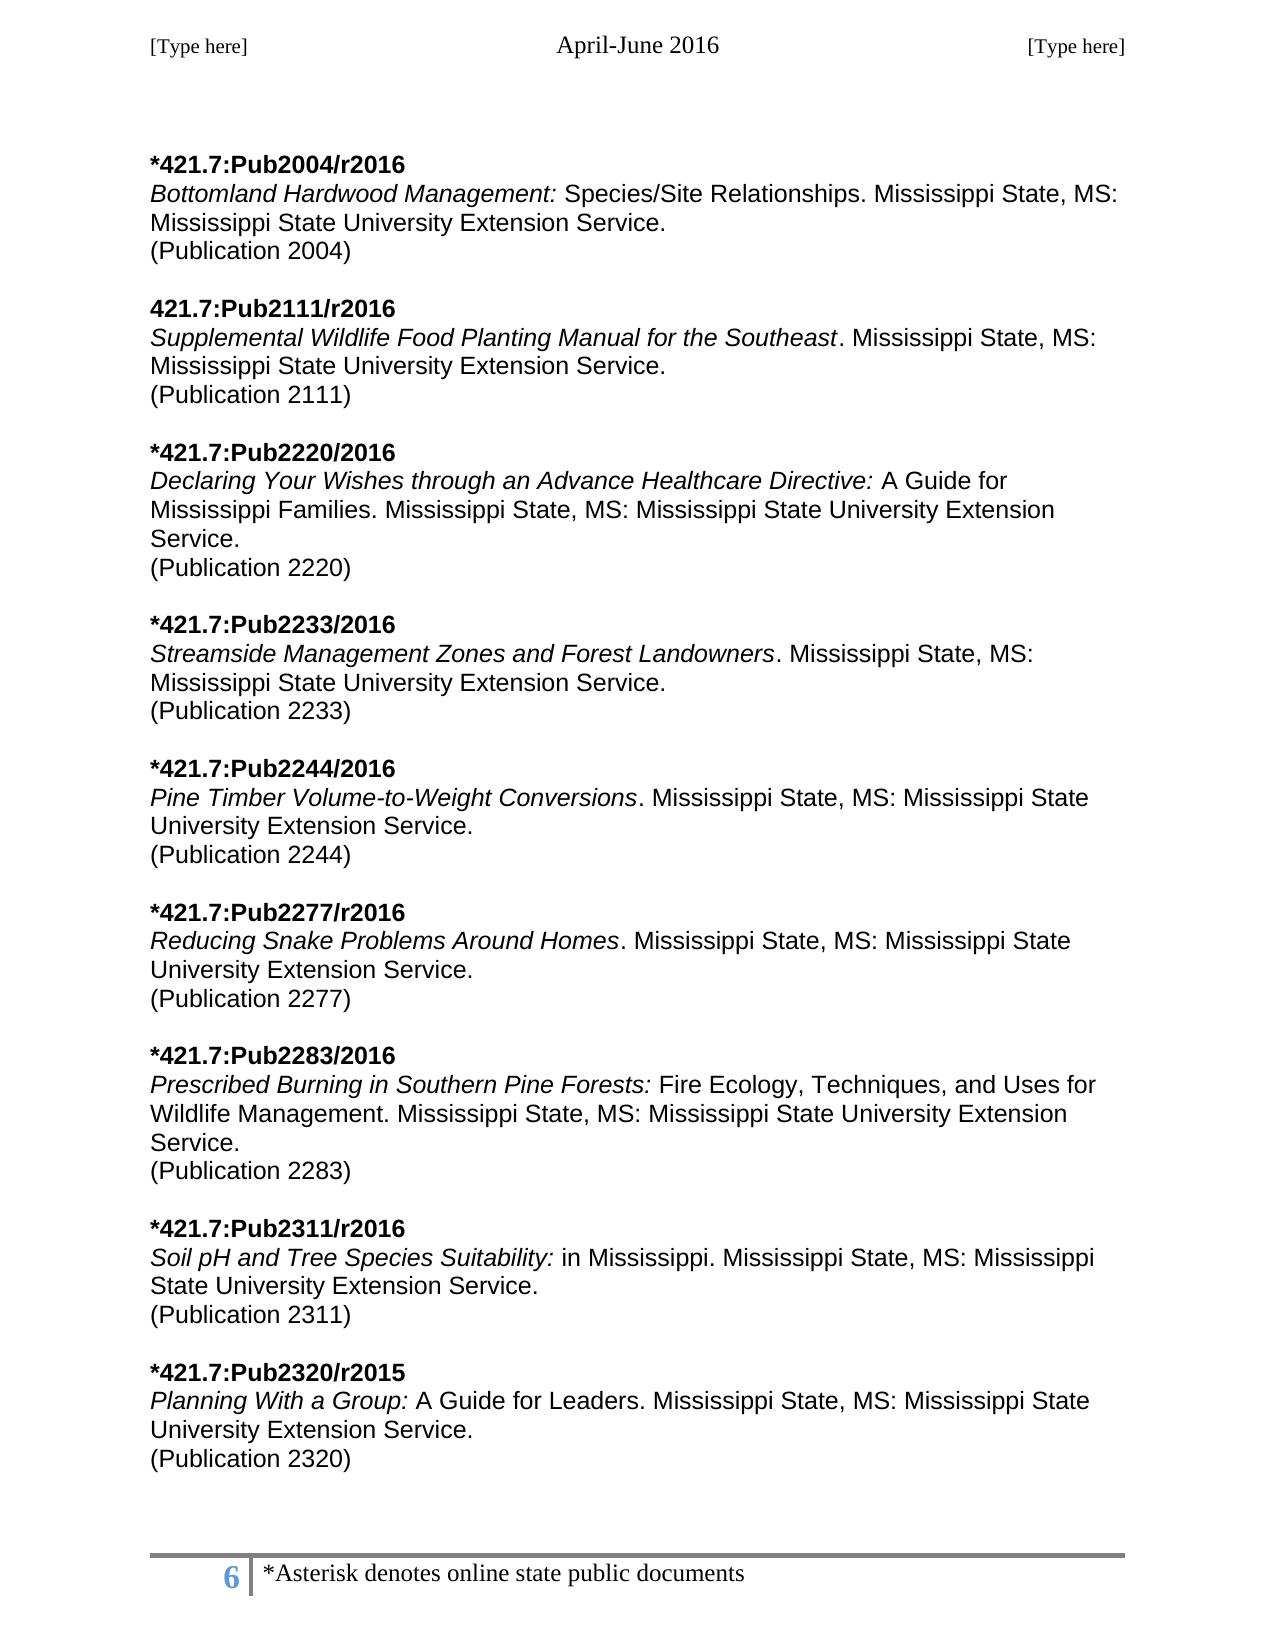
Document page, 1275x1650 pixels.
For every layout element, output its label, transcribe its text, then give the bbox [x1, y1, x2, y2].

text Prescribed Burning in Southern Pine Forests: Fire Ecology, Techniques, and Uses for Wildlife Management. Mississippi State, MS: Mississippi State University Extension Service. [150, 1070, 1125, 1156]
text *421.7:Pub2244/2016 [150, 754, 1125, 782]
text Supplemental Wildlife Food Planting Manual for the Southeast. Mississippi State, MS: Mississippi State University Extension Service. [150, 322, 1125, 380]
text *421.7:Pub2283/2016 [150, 1041, 1125, 1070]
text *421.7:Pub2220/2016 [150, 437, 1125, 466]
text Reducing Snake Problems Around Homes. Mississippi State, MS: Mississippi State University Extension Service. [150, 926, 1125, 984]
text (Publication 2283) [150, 1156, 1125, 1185]
text (Publication 2004) [150, 236, 1125, 265]
text Streamside Management Zones and Forest Landowners. Mississippi State, MS: Mississippi State University Extension Service. [150, 639, 1125, 696]
text Declaring Your Wishes through an Advance Healthcare Directive: A Guide for Mississippi Families. Mississippi State, MS: Mississippi State University Extension Service. [150, 466, 1125, 552]
text (Publication 2244) [150, 840, 1125, 869]
text (Publication 2233) [150, 696, 1125, 725]
text (Publication 2320) [150, 1444, 1125, 1472]
text Pine Timber Volume-to-Weight Conversions. Mississippi State, MS: Mississippi State University Extension Service. [150, 782, 1125, 840]
text (Publication 2111) [150, 380, 1125, 409]
text *421.7:Pub2277/r2016 [150, 897, 1125, 926]
text (Publication 2277) [150, 984, 1125, 1012]
text Soil pH and Tree Species Suitability: in Mississippi. Mississippi State, MS: Mississippi State University Extension Service. [150, 1242, 1125, 1300]
text Bottomland Hardwood Management: Species/Site Relationships. Mississippi State, MS: Mississippi State University Extension Service. [150, 179, 1125, 236]
text *421.7:Pub2311/r2016 [150, 1214, 1125, 1242]
text *421.7:Pub2320/r2015 [150, 1357, 1125, 1386]
text *421.7:Pub2233/2016 [150, 610, 1125, 639]
text *421.7:Pub2004/r2016 [150, 150, 1125, 179]
text (Publication 2220) [150, 552, 1125, 581]
text 421.7:Pub2111/r2016 [150, 294, 1125, 322]
text Planning With a Group: A Guide for Leaders. Mississippi State, MS: Mississippi State University Extension Service. [150, 1386, 1125, 1444]
text (Publication 2311) [150, 1300, 1125, 1329]
